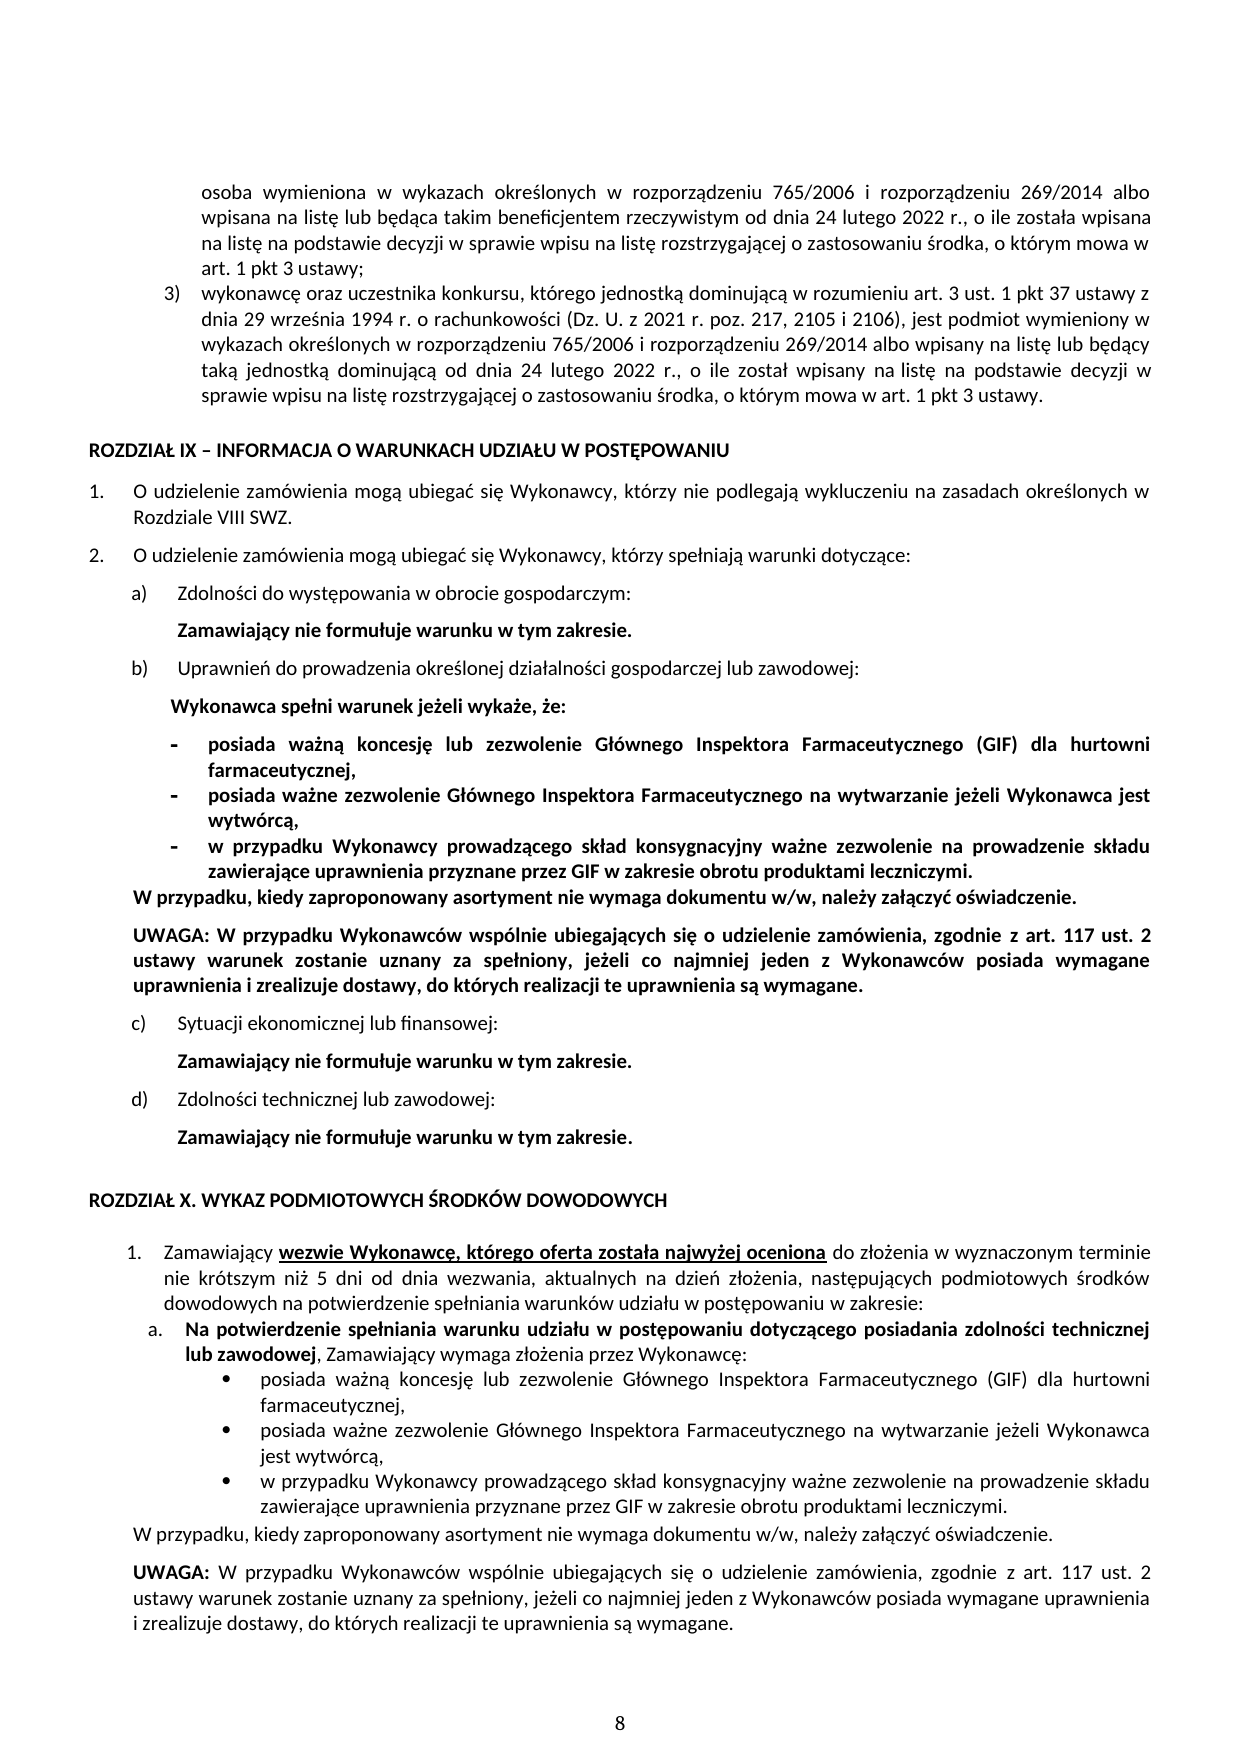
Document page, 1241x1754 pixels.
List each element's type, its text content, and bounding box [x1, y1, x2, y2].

list Zamawiający wezwie Wykonawcę, którego oferta została najwyżej oceniona do złożenia w wyznaczonym terminie nie krótszym niż 5 dni od dnia wezwania, aktualnych na dzień złożenia, następujących podmiotowych środków dowodowych na potwierdzenie spełniania warunków udziału w postępowaniu w zakresie: [126, 1239, 1152, 1316]
list O udzielenie zamówienia mogą ubiegać się Wykonawcy, którzy nie podlegają wykluczeniu na zasadach określonych w Rozdziale VIII SWZ. [89, 478, 1152, 529]
text ROZDZIAŁ X. WYKAZ PODMIOTOWYCH ŚRODKÓW DOWODOWYCH [89, 1188, 1152, 1213]
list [164, 179, 1152, 281]
text W przypadku, kiedy zaproponowany asortyment nie wymaga dokumentu w/w, należy załączyć oświadczenie. [133, 884, 1152, 909]
list posiada ważną koncesję lub zezwolenie Głównego Inspektora Farmaceutycznego (GIF) dla hurtowni farmaceutycznej, [223, 1367, 1152, 1417]
text UWAGA: W przypadku Wykonawców wspólnie ubiegających się o udzielenie zamówienia, zgodnie z art. 117 ust. 2 ustawy warunek zostanie uznany za spełniony, jeżeli co najmniej jeden z Wykonawców posiada wymagane uprawnienia i zrealizuje dostawy, do których realizacji te uprawnienia są wymagane. [133, 922, 1152, 998]
list posiada ważne zezwolenie Głównego Inspektora Farmaceutycznego na wytwarzanie jeżeli Wykonawca jest wytwórcą, [223, 1417, 1152, 1468]
list Zdolności do występowania w obrocie gospodarczym: [131, 580, 1152, 605]
list w przypadku Wykonawcy prowadzącego skład konsygnacyjny ważne zezwolenie na prowadzenie składu zawierające uprawnienia przyznane przez GIF w zakresie obrotu produktami leczniczymi. [223, 1468, 1152, 1519]
text Wykonawca spełni warunek jeżeli wykaże, że: [97, 693, 1152, 719]
list O udzielenie zamówienia mogą ubiegać się Wykonawcy, którzy spełniają warunki dotyczące: [89, 542, 1152, 567]
list Na potwierdzenie spełniania warunku udziału w postępowaniu dotyczącego posiadania zdolności technicznej lub zawodowej, Zamawiający wymaga złożenia przez Wykonawcę: [148, 1316, 1152, 1367]
list w przypadku Wykonawcy prowadzącego skład konsygnacyjny ważne zezwolenie na prowadzenie składu zawierające uprawnienia przyznane przez GIF w zakresie obrotu produktami leczniczymi. [170, 833, 1152, 884]
text ROZDZIAŁ IX – INFORMACJA O WARUNKACH UDZIAŁU W POSTĘPOWANIU [89, 437, 1152, 462]
text UWAGA: W przypadku Wykonawców wspólnie ubiegających się o udzielenie zamówienia, zgodnie z art. 117 ust. 2 ustawy warunek zostanie uznany za spełniony, jeżeli co najmniej jeden z Wykonawców posiada wymagane uprawnienia i zrealizuje dostawy, do których realizacji te uprawnienia są wymagane. [133, 1559, 1152, 1636]
list wykonawcę oraz uczestnika konkursu, którego jednostką dominującą w rozumieniu art. 3 ust. 1 pkt 37 ustawy z dnia 29 września 1994 r. o rachunkowości (Dz. U. z 2021 r. poz. 217, 2105 i 2106), jest podmiot wymieniony w wykazach określonych w rozporządzeniu 765/2006 i rozporządzeniu 269/2014 albo wpisany na listę lub będący taką jednostką dominującą od dnia 24 lutego 2022 r., o ile został wpisany na listę na podstawie decyzji w sprawie wpisu na listę rozstrzygającej o zastosowaniu środka, o którym mowa w art. 1 pkt 3 ustawy. [164, 281, 1152, 408]
list Zdolności technicznej lub zawodowej: [131, 1086, 1152, 1112]
list Uprawnień do prowadzenia określonej działalności gospodarczej lub zawodowej: [131, 656, 1152, 681]
list posiada ważne zezwolenie Głównego Inspektora Farmaceutycznego na wytwarzanie jeżeli Wykonawca jest wytwórcą, [170, 782, 1152, 833]
list Zamawiający nie formułuje warunku w tym zakresie. [177, 618, 1152, 643]
text W przypadku, kiedy zaproponowany asortyment nie wymaga dokumentu w/w, należy załączyć oświadczenie. [133, 1522, 1152, 1547]
list Zamawiający nie formułuje warunku w tym zakresie. [177, 1048, 1152, 1074]
list Sytuacji ekonomicznej lub finansowej: [131, 1011, 1152, 1036]
list Zamawiający nie formułuje warunku w tym zakresie. [177, 1124, 1152, 1150]
list posiada ważną koncesję lub zezwolenie Głównego Inspektora Farmaceutycznego (GIF) dla hurtowni farmaceutycznej, [170, 731, 1152, 782]
